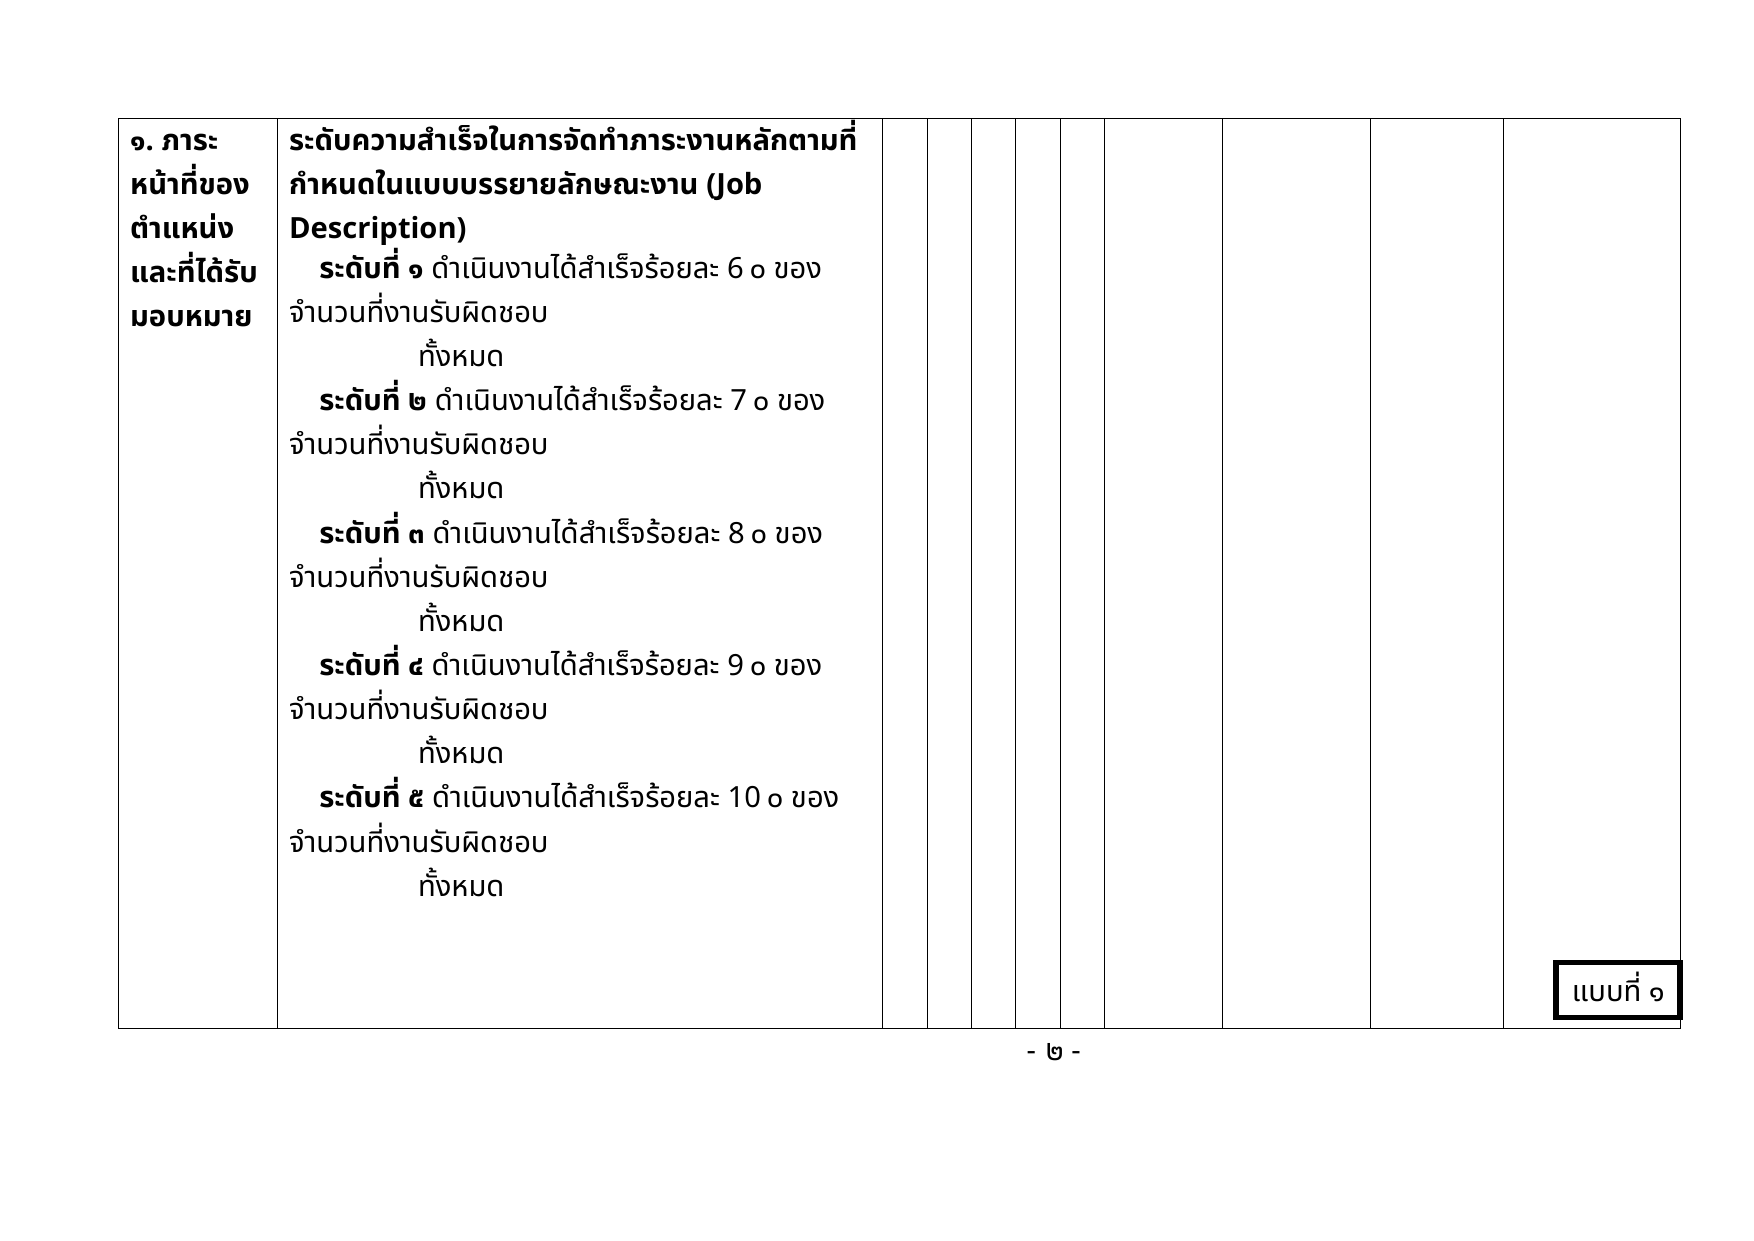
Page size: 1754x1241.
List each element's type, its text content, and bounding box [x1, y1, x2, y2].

table_cell [928, 119, 971, 1028]
table_cell ระดับความสำเร็จในการจัดทำภาระงานหลักตามที่กำหนดในแบบบรรยายลักษณะงาน (Job Description) ระดับที่ ๑ ดำเนินงานได้สำเร็จร้อยละ 6๐ ของจำนวนที่งานรับผิดชอบ ทั้งหมด ระดับที่ ๒ ดำเนินงานได้สำเร็จร้อยละ 7๐ ของจำนวนที่งานรับผิดชอบ ทั้งหมด ระดับที่ ๓ ดำเนินงานได้สำเร็จร้อยละ 8๐ ของจำนวนที่งานรับผิดชอบ ทั้งหมด ระดับที่ ๔ ดำเนินงานได้สำเร็จร้อยละ 9๐ ของจำนวนที่งานรับผิดชอบ ทั้งหมด ระดับที่ ๕ ดำเนินงานได้สำเร็จร้อยละ 10๐ ของจำนวนที่งานรับผิดชอบ ทั้งหมด [278, 119, 882, 1028]
table_cell [1016, 119, 1060, 1028]
table_cell [1223, 119, 1370, 1028]
table_cell [1504, 119, 1680, 1028]
table_cell [1061, 119, 1104, 1028]
table_cell ๑. ภาระหน้าที่ของตำแหน่งและที่ได้รับมอบหมาย [119, 119, 277, 1028]
table_cell [1105, 119, 1222, 1028]
table_cell [883, 119, 927, 1028]
table_cell [1371, 119, 1503, 1028]
text - ๒ - [118, 1029, 1636, 1073]
table_cell [972, 119, 1015, 1028]
